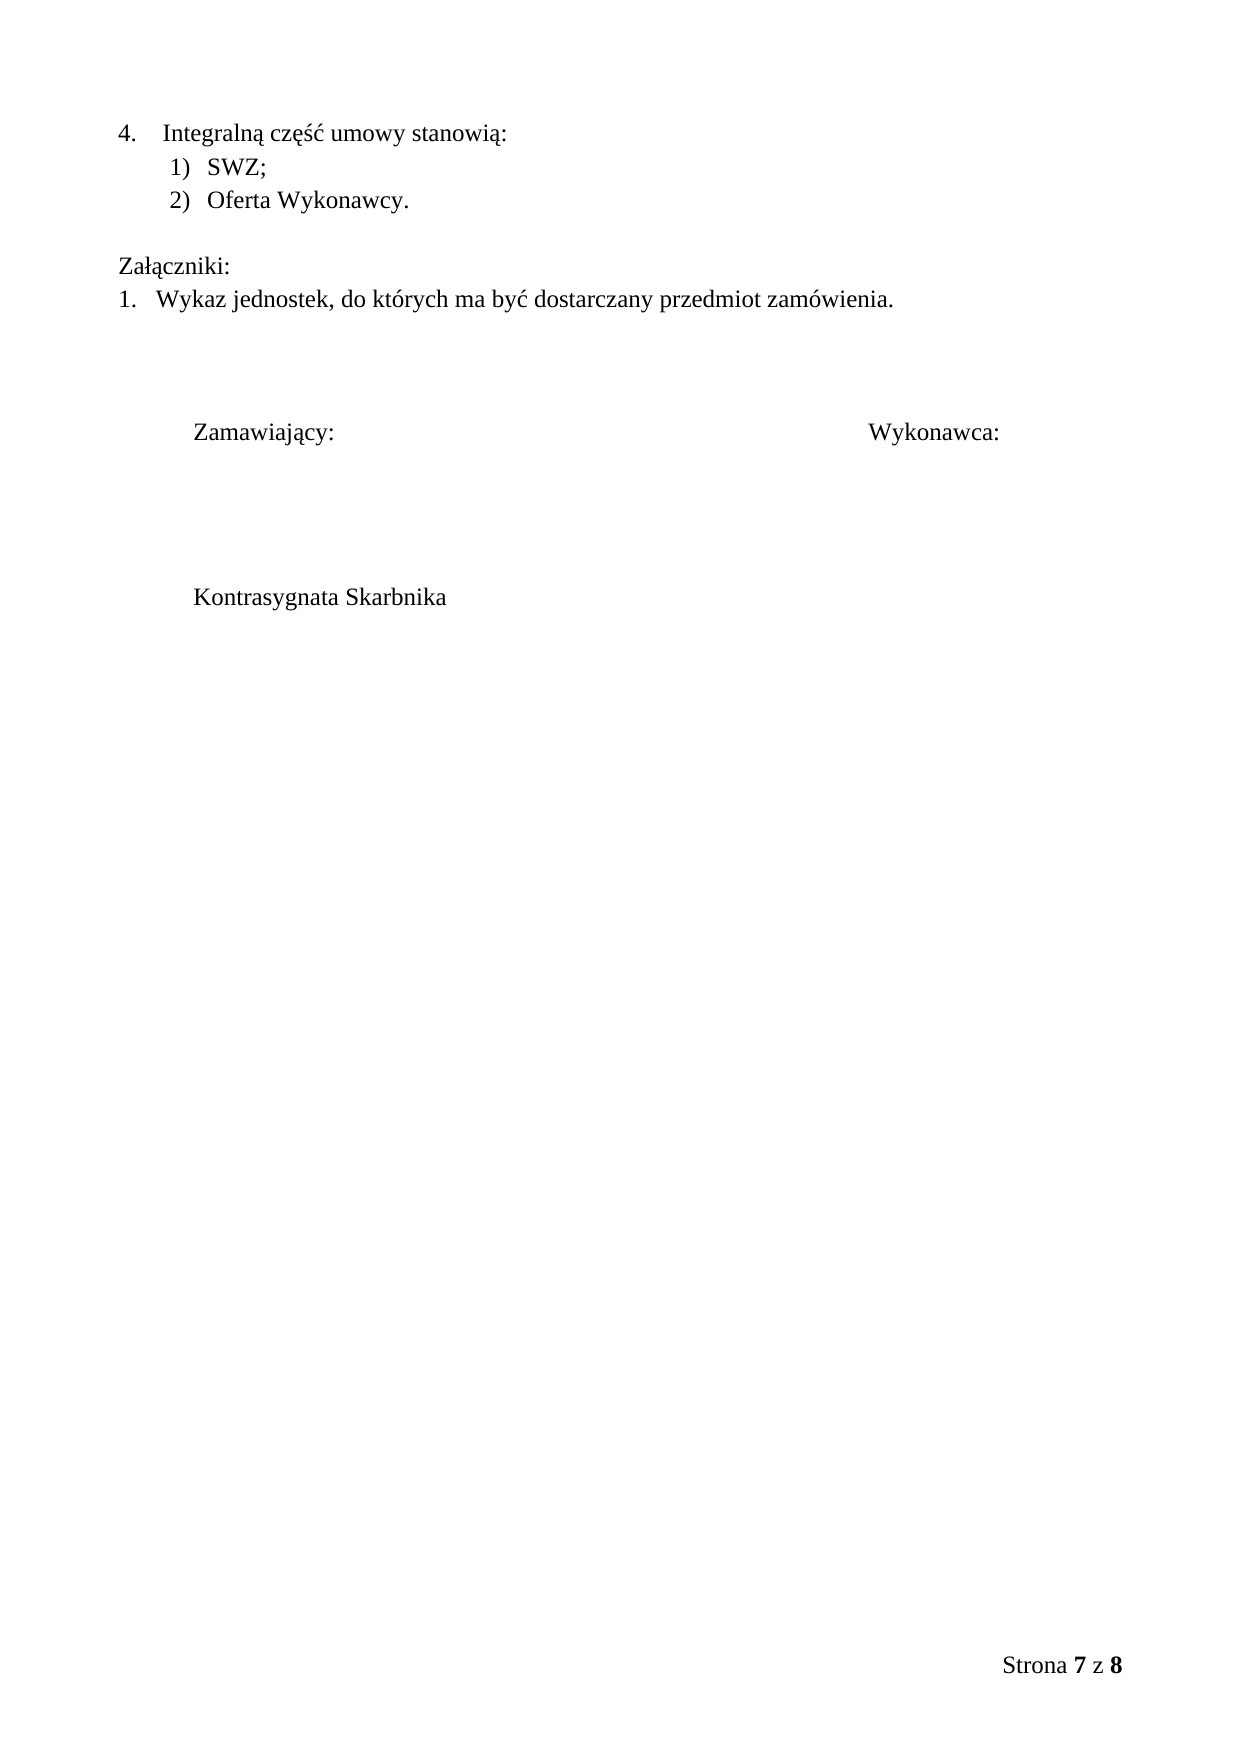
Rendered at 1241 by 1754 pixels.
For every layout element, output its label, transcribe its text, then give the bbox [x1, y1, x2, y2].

list SWZ; [169, 152, 1122, 181]
text Zamawiający: Wykonawca: [118, 417, 1122, 445]
list Integralną część umowy stanowią: [118, 118, 1122, 147]
list Wykaz jednostek, do których ma być dostarczany przedmiot zamówienia. [118, 284, 1122, 313]
text Kontrasygnata Skarbnika [118, 582, 1122, 610]
text Załączniki: [118, 251, 1122, 280]
list Oferta Wykonawcy. [169, 185, 1122, 214]
